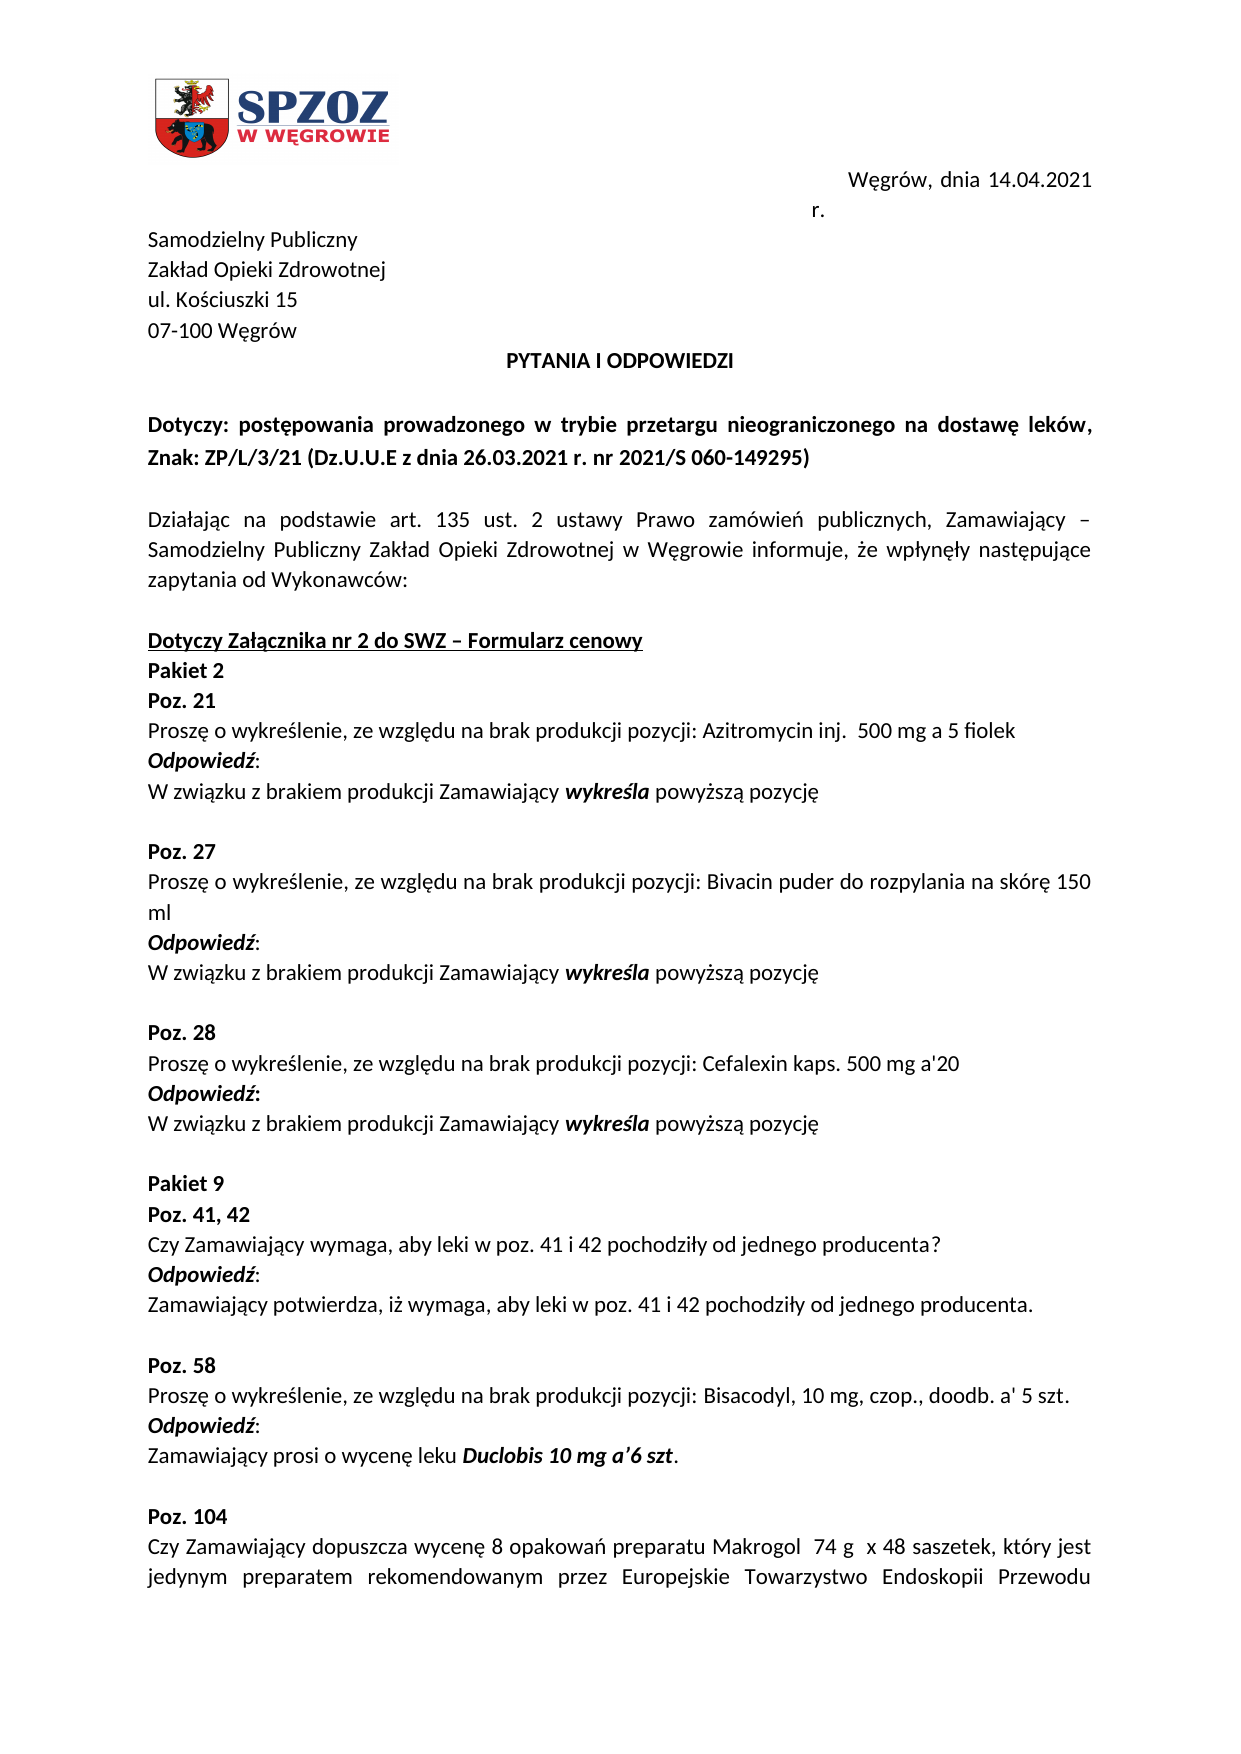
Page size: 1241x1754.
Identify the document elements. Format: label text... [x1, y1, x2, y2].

text Zakład Opieki Zdrowotnej [148, 255, 1093, 283]
text Odpowiedź: [148, 1411, 1093, 1439]
text Proszę o wykreślenie, ze względu na brak produkcji pozycji: Cefalexin kaps. 500 mg a'20 [148, 1049, 1093, 1077]
text 07-100 Węgrów [148, 316, 1093, 344]
text Dotyczy: postępowania prowadzonego w trybie przetargu nieograniczonego na dostawę leków, Znak: ZP/L/3/21 (Dz.U.U.E z dnia 26.03.2021 r. nr 2021/S 060-149295) [148, 410, 1093, 471]
text W związku z brakiem produkcji Zamawiający wykreśla powyższą pozycję [148, 958, 1093, 986]
text Poz. 21 [148, 686, 1093, 714]
text ul. Kościuszki 15 [148, 286, 1093, 314]
text W związku z brakiem produkcji Zamawiający wykreśla powyższą pozycję [148, 1109, 1093, 1137]
text Poz. 41, 42 [148, 1200, 1093, 1228]
text Proszę o wykreślenie, ze względu na brak produkcji pozycji: Bisacodyl, 10 mg, czop., doodb. a' 5 szt. [148, 1381, 1093, 1409]
text Czy Zamawiający wymaga, aby leki w poz. 41 i 42 pochodziły od jednego producenta? [148, 1230, 1093, 1258]
text Zamawiający potwierdza, iż wymaga, aby leki w poz. 41 i 42 pochodziły od jednego producenta. [148, 1290, 1093, 1318]
text Działając na podstawie art. 135 ust. 2 ustawy Prawo zamówień publicznych, Zamawiający – Samodzielny Publiczny Zakład Opieki Zdrowotnej w Węgrowie informuje, że wpłynęły następujące zapytania od Wykonawców: [148, 505, 1093, 593]
text Poz. 104 [148, 1502, 1093, 1530]
text W związku z brakiem produkcji Zamawiający wykreśla powyższą pozycję [148, 777, 1093, 805]
text Odpowiedź: [148, 1260, 1093, 1288]
text Proszę o wykreślenie, ze względu na brak produkcji pozycji: Bivacin puder do rozpylania na skórę 150 ml [148, 867, 1093, 926]
picture [147, 73, 400, 165]
text Dotyczy Załącznika nr 2 do SWZ – Formularz cenowy [148, 626, 1093, 654]
text Poz. 27 [148, 837, 1093, 865]
text Odpowiedź: [148, 928, 1093, 956]
text PYTANIA I ODPOWIEDZI [148, 346, 1093, 374]
text Proszę o wykreślenie, ze względu na brak produkcji pozycji: Azitromycin inj. 500 mg a 5 fiolek [148, 716, 1093, 744]
text Poz. 28 [148, 1018, 1093, 1047]
text Pakiet 2 [148, 656, 1093, 684]
text Poz. 58 [148, 1351, 1093, 1379]
text Odpowiedź: [148, 747, 1093, 775]
text Zamawiający prosi o wycenę leku Duclobis 10 mg a’6 szt. [148, 1441, 1093, 1469]
text Odpowiedź: [148, 1079, 1093, 1107]
text Samodzielny Publiczny [148, 225, 1093, 253]
text Pakiet 9 [148, 1169, 1093, 1198]
text Węgrów, dnia 14.04.2021 r. [811, 165, 1093, 223]
